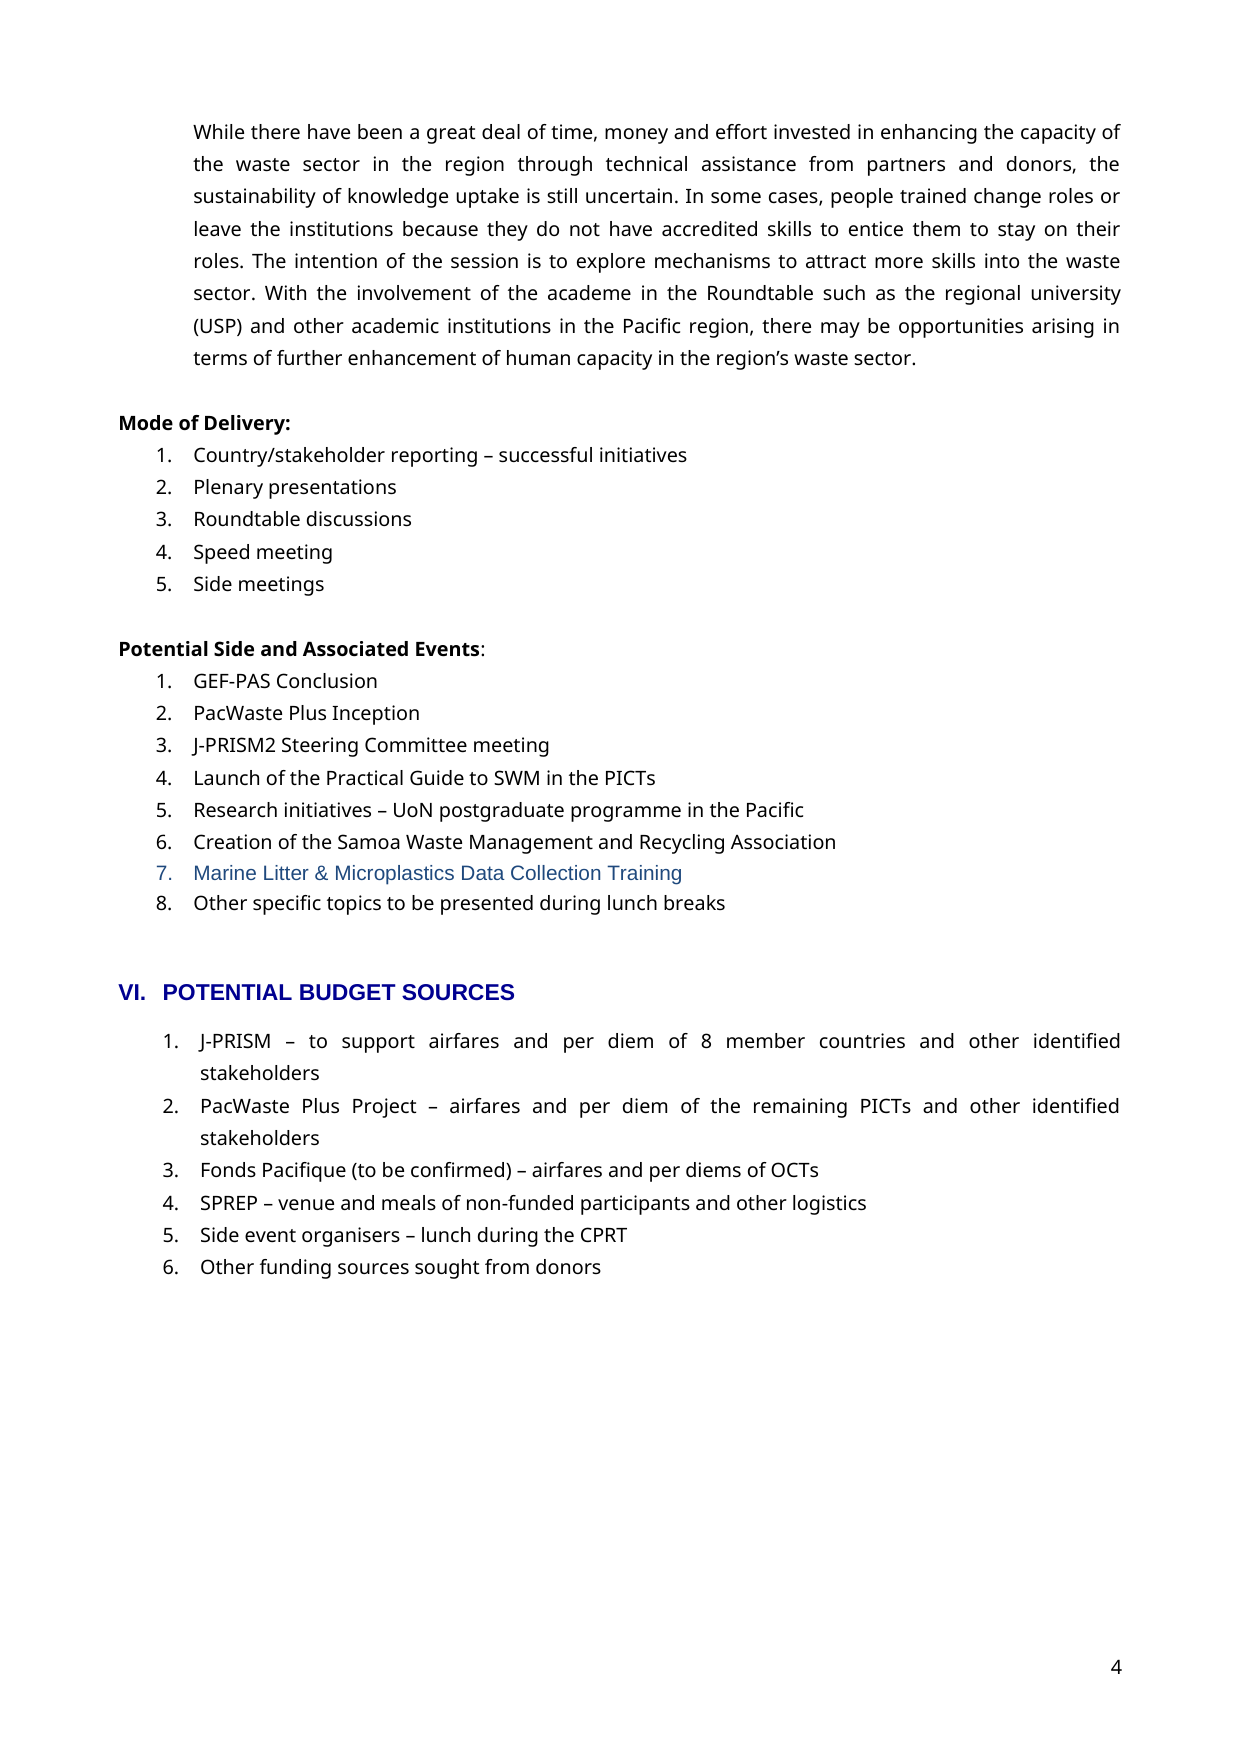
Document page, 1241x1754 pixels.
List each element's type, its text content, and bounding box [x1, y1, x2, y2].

list Creation of the Samoa Waste Management and Recycling Association [156, 828, 1122, 856]
list Plenary presentations [156, 473, 1122, 500]
text Mode of Delivery: [118, 409, 1122, 436]
list J-PRISM2 Steering Committee meeting [156, 732, 1122, 759]
text Potential Side and Associated Events: [118, 635, 1122, 662]
list While there have been a great deal of time, money and effort invested in enhancing the capacity of the waste sector in the region through technical assistance from partners and donors, the sustainability of knowledge uptake is still uncertain. In some cases, people trained change roles or leave the institutions because they do not have accredited skills to entice them to stay on their roles. The intention of the session is to explore mechanisms to attract more skills into the waste sector. With the involvement of the academe in the Roundtable such as the regional university (USP) and other academic institutions in the Pacific region, there may be opportunities arising in terms of further enhancement of human capacity in the region’s waste sector. [193, 118, 1122, 371]
subtitle potential Budget sources [118, 979, 1122, 1006]
list Speed meeting [156, 538, 1122, 565]
list PacWaste Plus Project – airfares and per diem of the remaining PICTs and other identified stakeholders [162, 1092, 1122, 1151]
list Research initiatives – UoN postgraduate programme in the Pacific [156, 796, 1122, 823]
list Marine Litter & Microplastics Data Collection Training [156, 861, 1122, 885]
list Other funding sources sought from donors [162, 1253, 1122, 1280]
list GEF-PAS Conclusion [156, 667, 1122, 694]
list SPREP – venue and meals of non-funded participants and other logistics [162, 1189, 1122, 1216]
list J-PRISM – to support airfares and per diem of 8 member countries and other identified stakeholders [162, 1027, 1122, 1087]
list Country/stakeholder reporting – successful initiatives [156, 441, 1122, 468]
list Fonds Pacifique (to be confirmed) – airfares and per diems of OCTs [162, 1157, 1122, 1183]
list Launch of the Practical Guide to SWM in the PICTs [156, 764, 1122, 791]
list Side event organisers – lunch during the CPRT [162, 1221, 1122, 1248]
list Roundtable discussions [156, 506, 1122, 533]
list Side meetings [156, 570, 1122, 597]
list PacWaste Plus Inception [156, 699, 1122, 726]
list Other specific topics to be presented during lunch breaks [156, 889, 1122, 917]
